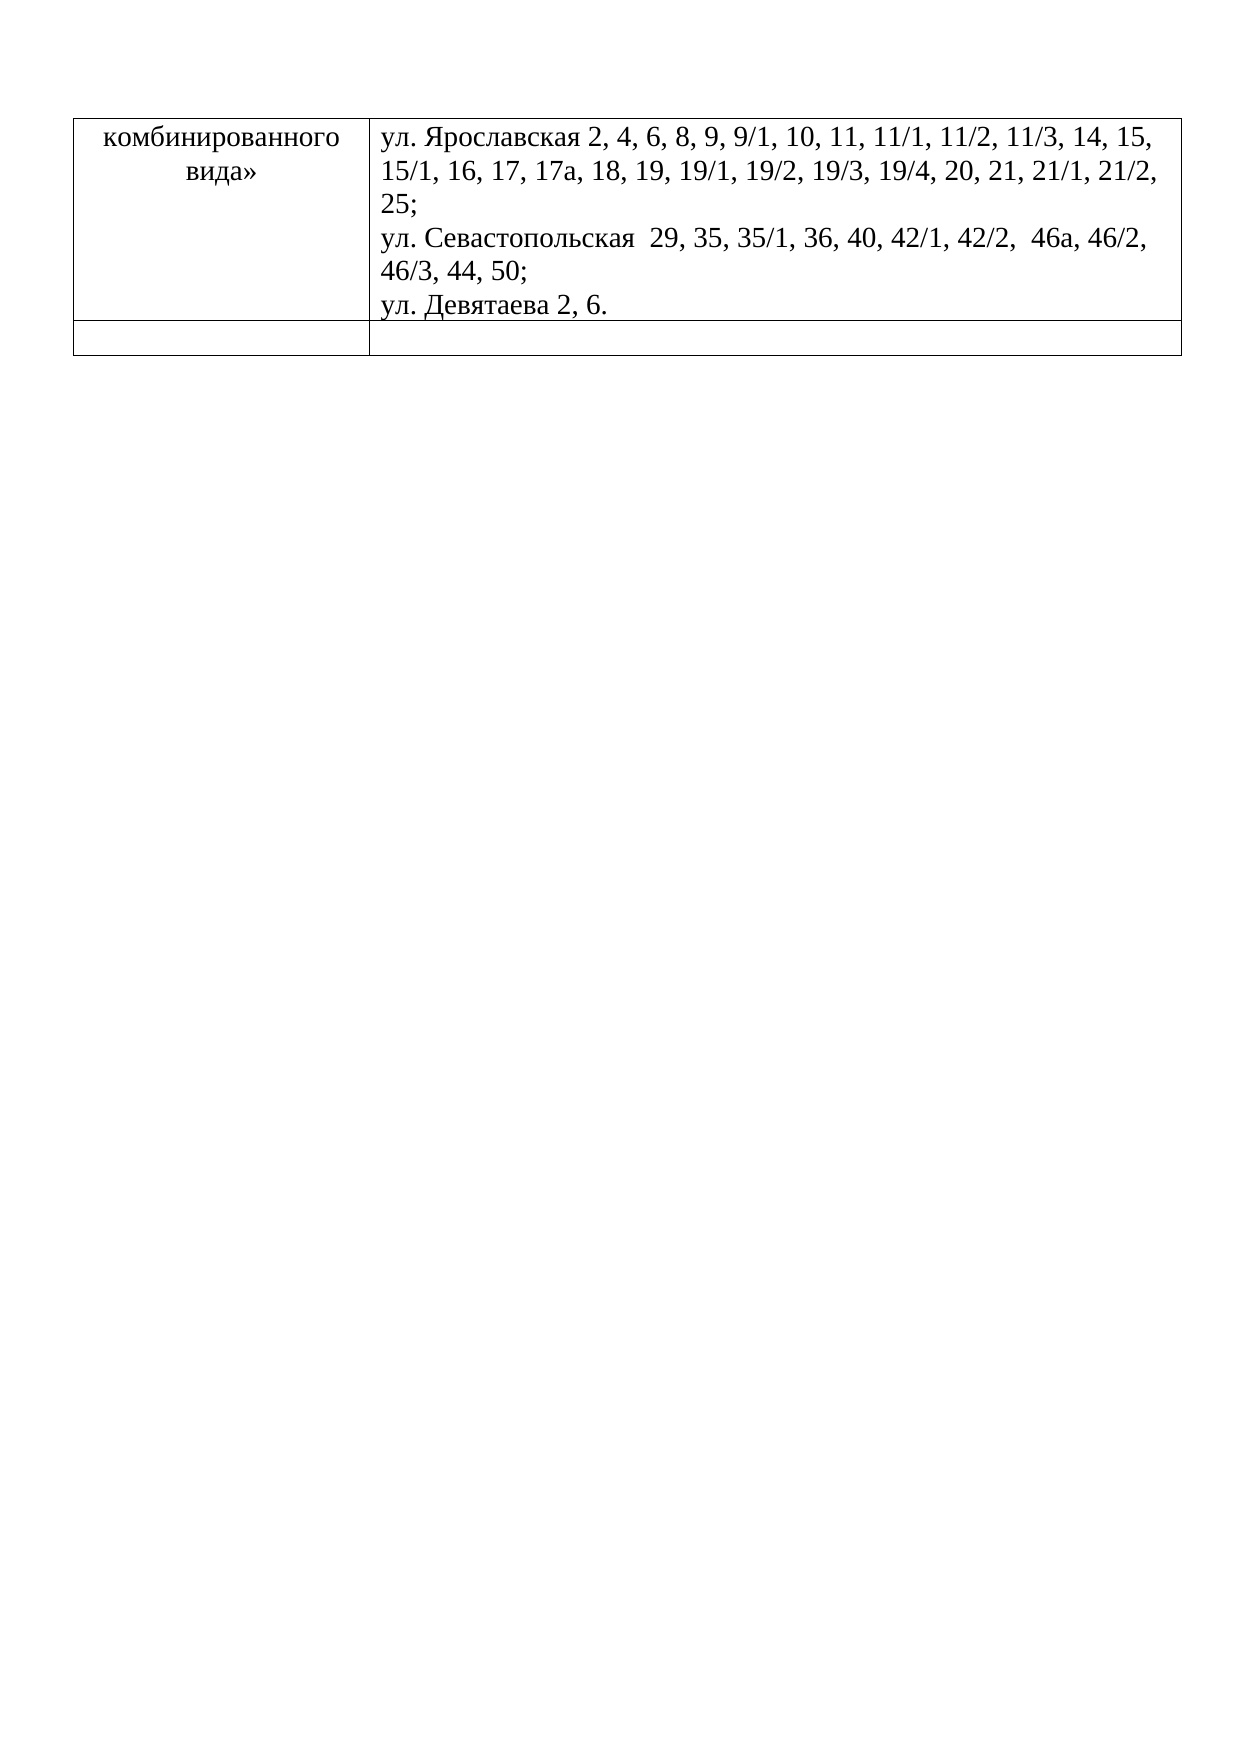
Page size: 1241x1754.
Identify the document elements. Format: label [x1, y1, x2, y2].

table_cell [74, 321, 369, 355]
table_cell [370, 119, 1181, 320]
table_cell [370, 321, 1181, 355]
table_cell [74, 119, 369, 320]
